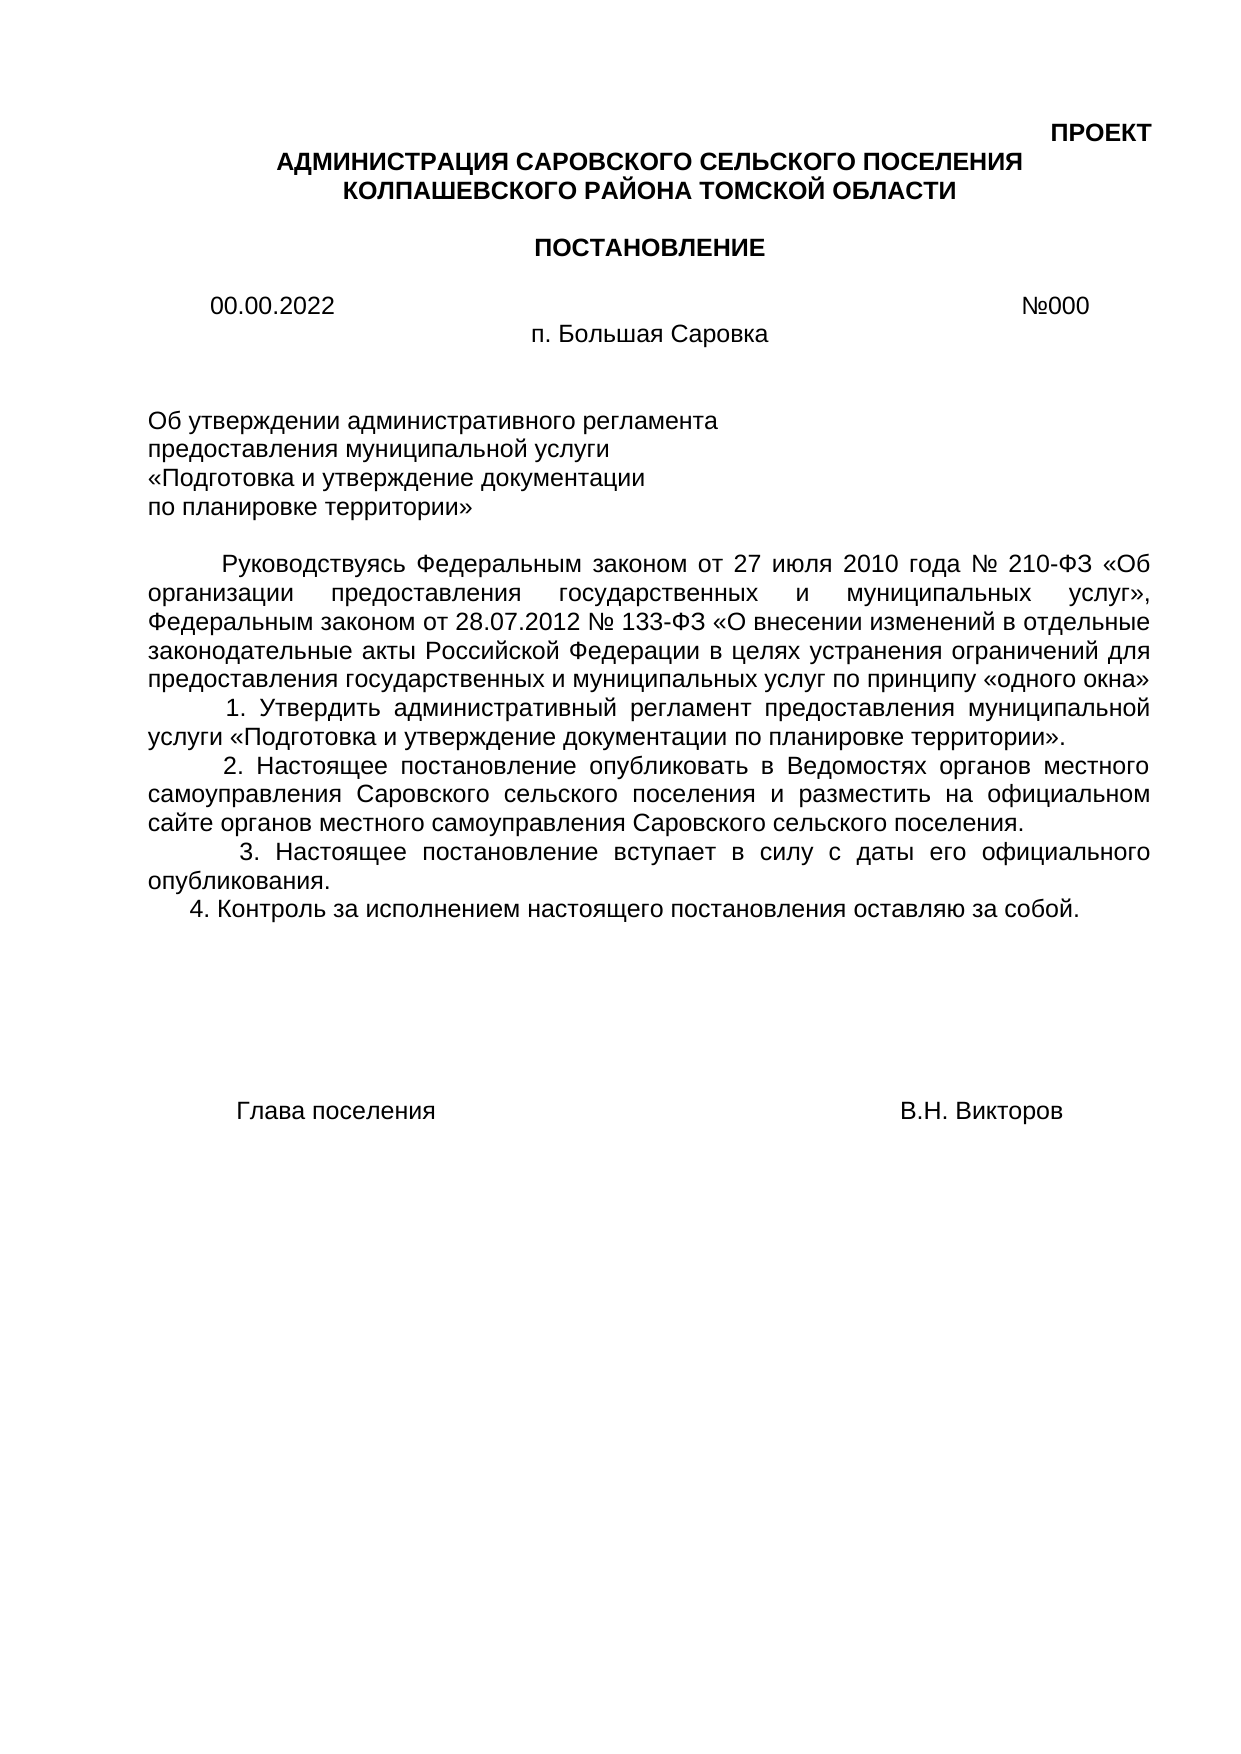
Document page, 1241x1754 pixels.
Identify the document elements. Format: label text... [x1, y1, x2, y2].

text АДМИНИСТРАЦИЯ САРОВСКОГО СЕЛЬСКОГО ПОСЕЛЕНИЯ [148, 147, 1152, 176]
text 00.00.2022 №000 [148, 291, 1152, 319]
text 2. Настоящее постановление опубликовать в Ведомостях органов местного самоуправления Саровского сельского поселения и разместить на официальном сайте органов местного самоуправления Саровского сельского поселения. [148, 751, 1152, 837]
text КОЛПАШЕВСКОГО РАЙОНА ТОМСКОЙ ОБЛАСТИ [148, 176, 1152, 204]
text 3. Настоящее постановление вступает в силу с даты его официального опубликования. [148, 837, 1152, 894]
text Руководствуясь Федеральным законом от 27 июля 2010 года № 210-ФЗ «Об организации предоставления государственных и муниципальных услуг», Федеральным законом от 28.07.2012 № 133-ФЗ «О внесении изменений в отдельные законодательные акты Российской Федерации в целях устранения ограничений для предоставления государственных и муниципальных услуг по принципу «одного окна» [148, 549, 1152, 693]
text ПРОЕКТ [148, 118, 1152, 147]
text 1. Утвердить административный регламент предоставления муниципальной услуги «Подготовка и утверждение документации по планировке территории». [148, 693, 1152, 751]
text предоставления муниципальной услуги [148, 434, 1152, 463]
text Глава поселения В.Н. Викторов [148, 1096, 1152, 1124]
text 4. Контроль за исполнением настоящего постановления оставляю за собой. [148, 894, 1152, 923]
text Об утверждении административного регламента [148, 406, 1152, 434]
text п. Большая Саровка [148, 319, 1152, 348]
text по планировке территории» [148, 492, 1152, 521]
text ПОСТАНОВЛЕНИЕ [148, 233, 1152, 262]
text «Подготовка и утверждение документации [148, 463, 1152, 492]
